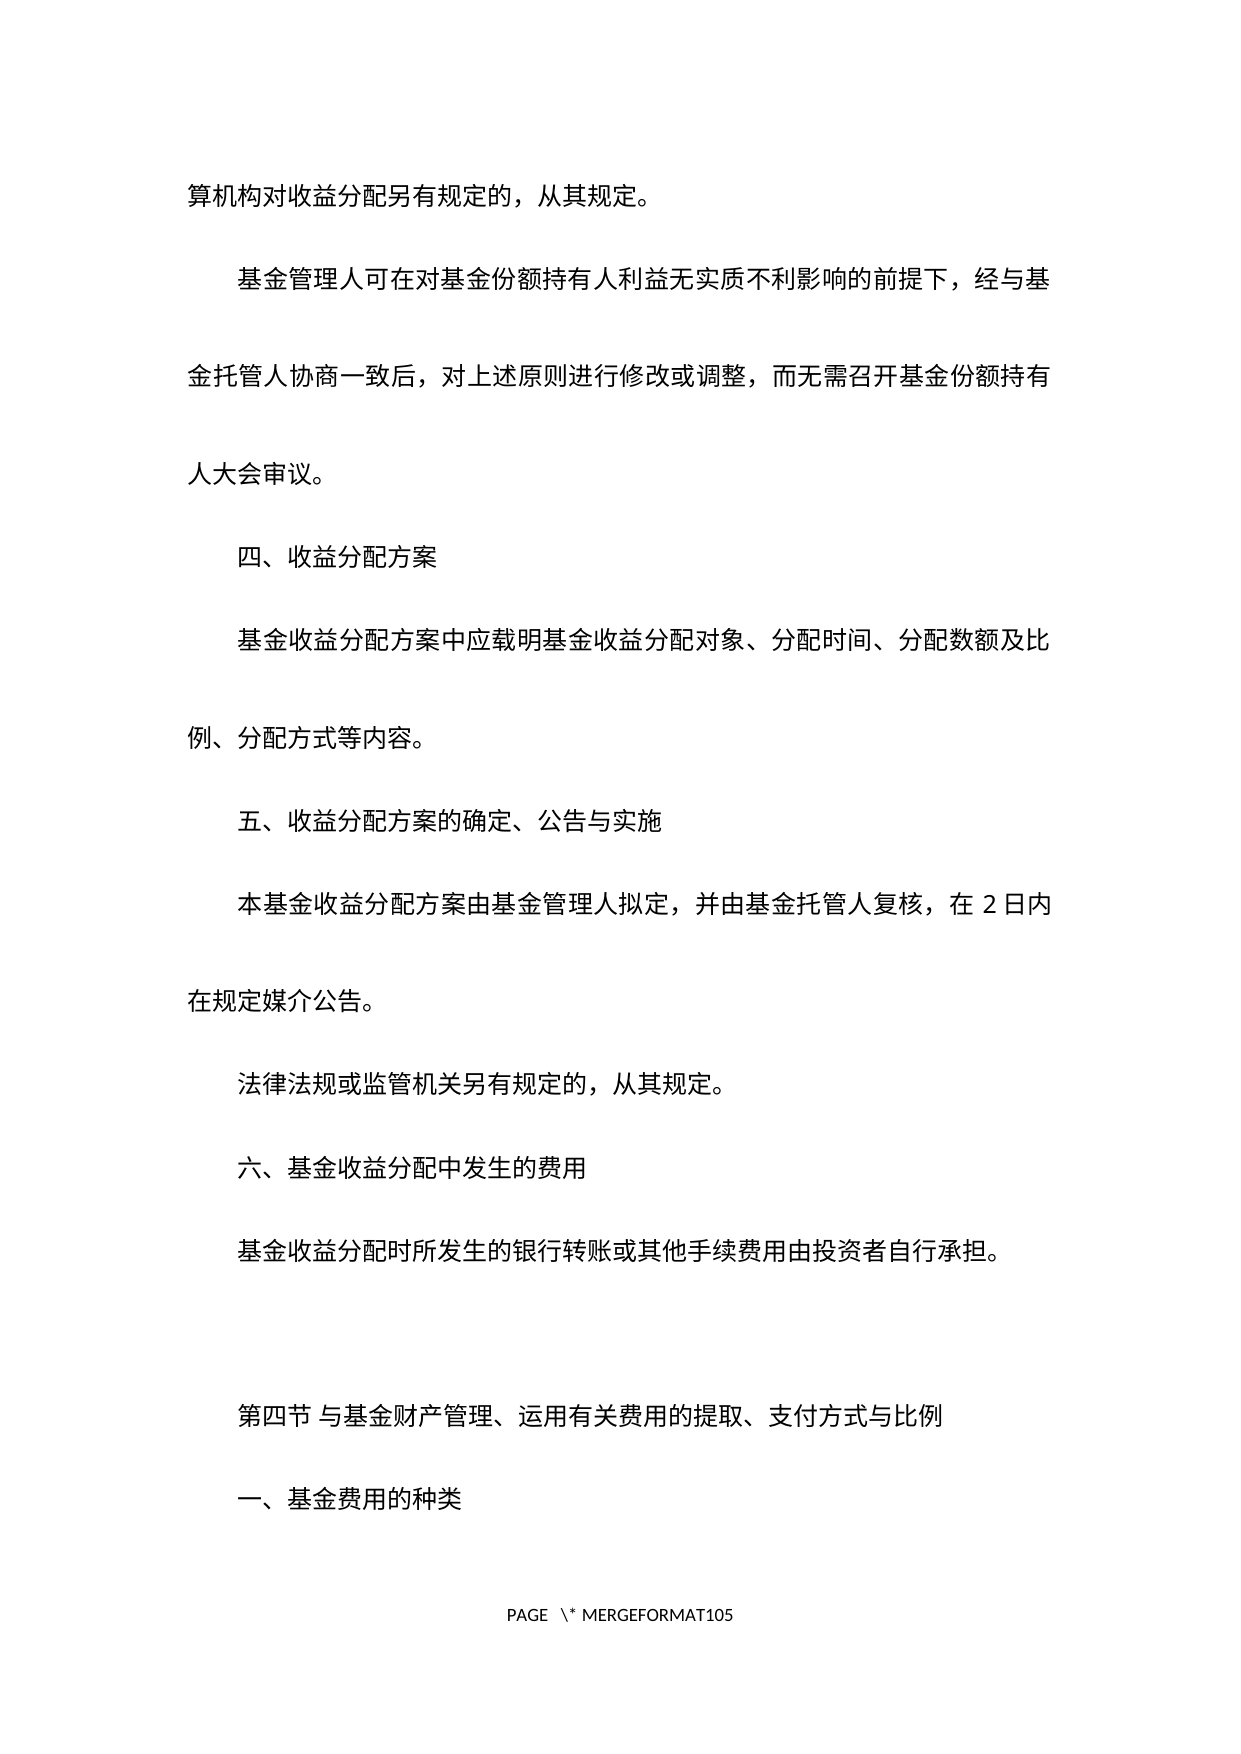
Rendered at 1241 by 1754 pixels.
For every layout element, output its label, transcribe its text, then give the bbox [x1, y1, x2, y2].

text 四、收益分配方案 [187, 523, 1053, 588]
text 基金收益分配时所发生的银行转账或其他手续费用由投资者自行承担。 [187, 1217, 1053, 1282]
text 六、基金收益分配中发生的费用 [187, 1134, 1053, 1199]
text 法律法规或监管机关另有规定的，从其规定。 [187, 1051, 1053, 1116]
text 第四节 与基金财产管理、运用有关费用的提取、支付方式与比例 [187, 1382, 1053, 1447]
text 一、基金费用的种类 [187, 1465, 1053, 1530]
text 五、收益分配方案的确定、公告与实施 [187, 787, 1053, 852]
text 基金收益分配方案中应载明基金收益分配对象、分配时间、分配数额及比例、分配方式等内容。 [187, 606, 1053, 769]
text 基金管理人可在对基金份额持有人利益无实质不利影响的前提下，经与基金托管人协商一致后，对上述原则进行修改或调整，而无需召开基金份额持有人大会审议。 [187, 245, 1053, 505]
text 本基金收益分配方案由基金管理人拟定，并由基金托管人复核，在2日内在规定媒介公告。 [187, 870, 1053, 1032]
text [187, 162, 1053, 227]
